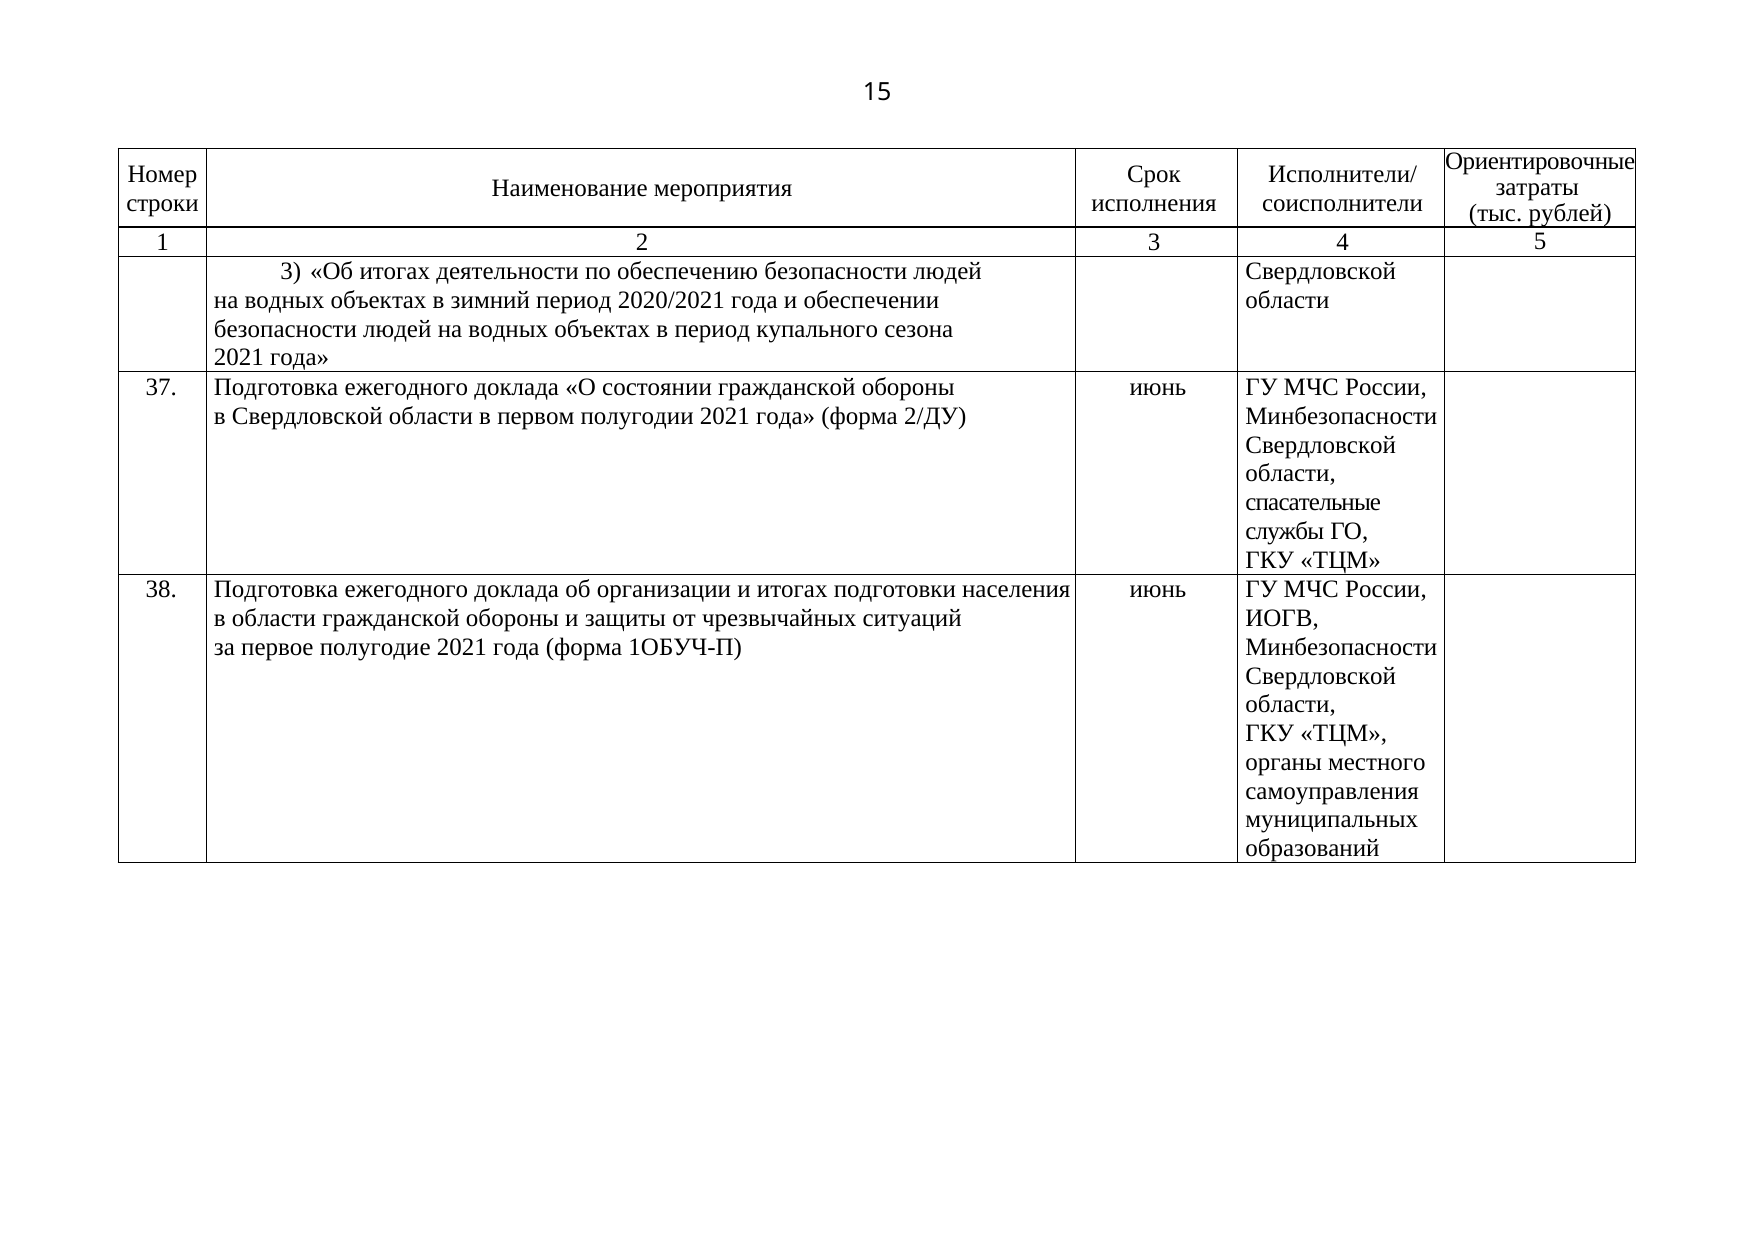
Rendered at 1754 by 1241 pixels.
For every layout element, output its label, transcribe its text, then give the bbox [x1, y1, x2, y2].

table_cell июнь [1076, 372, 1237, 573]
table_header Срок исполнения [1076, 149, 1237, 226]
table_cell «Об итогах деятельности по обеспечению безопасности людей на водных объектах в зимний период 2020/2021 года и обеспечении безопасности людей на водных объектах в период купального сезона 2021 года» [207, 257, 1075, 371]
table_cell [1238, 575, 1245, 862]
table_cell 37. [119, 372, 206, 573]
table_cell 38. [119, 575, 206, 862]
table_cell июнь [1076, 575, 1237, 862]
table_cell Свердловской области [1238, 257, 1444, 371]
table_cell Подготовка ежегодного доклада «О состоянии гражданской обороны в Свердловской области в первом полугодии 2021 года» (форма 2/ДУ) [207, 372, 1075, 573]
table_cell [1076, 257, 1237, 371]
table_cell [1445, 257, 1635, 371]
table_cell [1445, 372, 1635, 573]
table_header Исполнители/ соисполнители [1238, 149, 1444, 226]
table_cell Подготовка ежегодного доклада об организации и итогах подготовки населения в области гражданской обороны и защиты от чрезвычайных ситуаций за первое полугодие 2021 года (форма 1ОБУЧ-П) [207, 575, 1075, 862]
table_header Наименование мероприятия [207, 149, 1075, 226]
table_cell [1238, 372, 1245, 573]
table_cell [1445, 575, 1635, 862]
table_cell [119, 257, 206, 371]
table_header Номер строки [119, 149, 206, 226]
